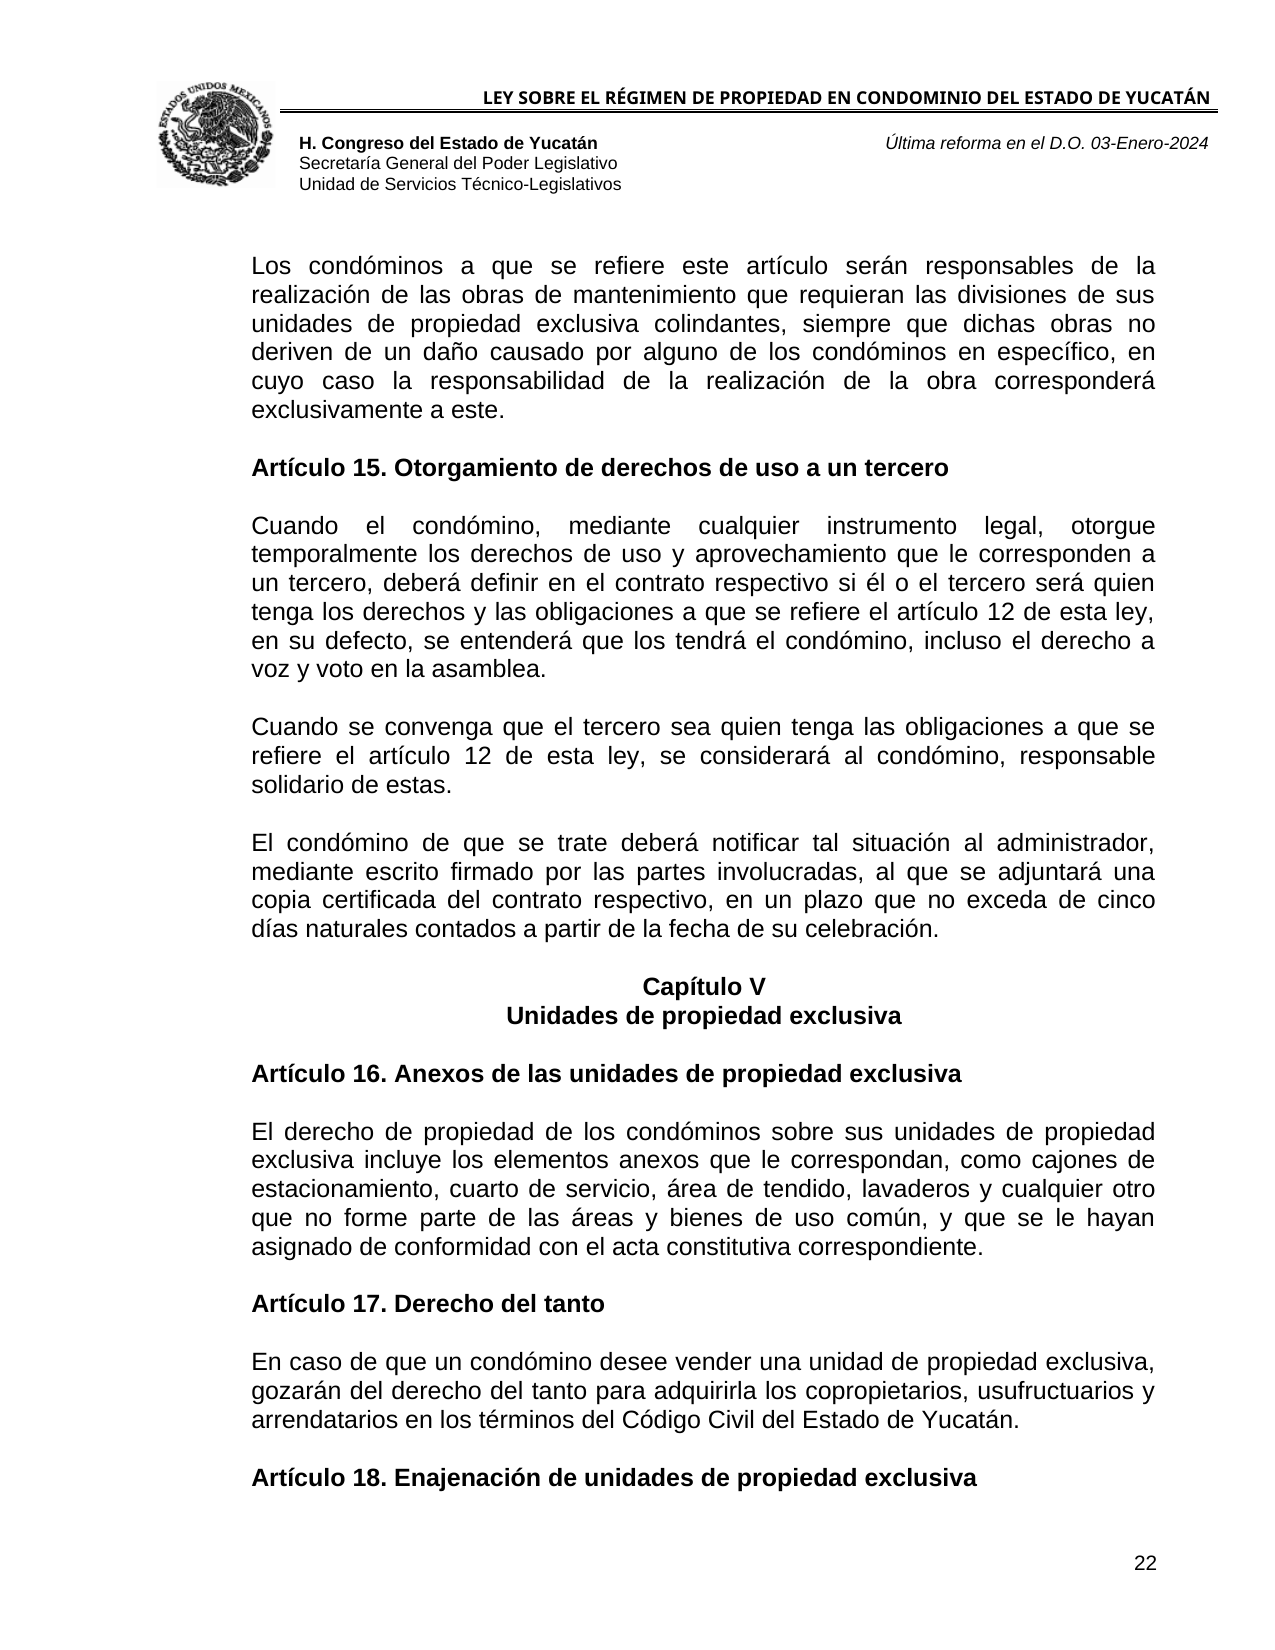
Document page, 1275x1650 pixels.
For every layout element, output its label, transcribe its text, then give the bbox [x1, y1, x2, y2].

text Artículo 18. Enajenación de unidades de propiedad exclusiva [251, 1463, 1157, 1491]
text Los condóminos a que se refiere este artículo serán responsables de la realización de las obras de mantenimiento que requieran las divisiones de sus unidades de propiedad exclusiva colindantes, siempre que dichas obras no deriven de un daño causado por alguno de los condóminos en específico, en cuyo caso la responsabilidad de la realización de la obra corresponderá exclusivamente a este. [251, 251, 1157, 423]
text Artículo 17. Derecho del tanto [251, 1289, 1157, 1318]
text Cuando se convenga que el tercero sea quien tenga las obligaciones a que se refiere el artículo 12 de esta ley, se considerará al condómino, responsable solidario de estas. [251, 712, 1157, 798]
text El derecho de propiedad de los condóminos sobre sus unidades de propiedad exclusiva incluye los elementos anexos que le correspondan, como cajones de estacionamiento, cuarto de servicio, área de tendido, lavaderos y cualquier otro que no forme parte de las áreas y bienes de uso común, y que se le hayan asignado de conformidad con el acta constitutiva correspondiente. [251, 1116, 1157, 1260]
text Capítulo V Unidades de propiedad exclusiva [251, 972, 1157, 1029]
text Artículo 16. Anexos de las unidades de propiedad exclusiva [251, 1058, 1157, 1087]
text Cuando el condómino, mediante cualquier instrumento legal, otorgue temporalmente los derechos de uso y aprovechamiento que le corresponden a un tercero, deberá definir en el contrato respectivo si él o el tercero será quien tenga los derechos y las obligaciones a que se refiere el artículo 12 de esta ley, en su defecto, se entenderá que los tendrá el condómino, incluso el derecho a voz y voto en la asamblea. [251, 511, 1157, 683]
text El condómino de que se trate deberá notificar tal situación al administrador, mediante escrito firmado por las partes involucradas, al que se adjuntará una copia certificada del contrato respectivo, en un plazo que no exceda de cinco días naturales contados a partir de la fecha de su celebración. [251, 828, 1157, 943]
text Artículo 15. Otorgamiento de derechos de uso a un tercero [251, 453, 1157, 481]
text En caso de que un condómino desee vender una unidad de propiedad exclusiva, gozarán del derecho del tanto para adquirirla los copropietarios, usufructuarios y arrendatarios en los términos del Código Civil del Estado de Yucatán. [251, 1347, 1157, 1433]
